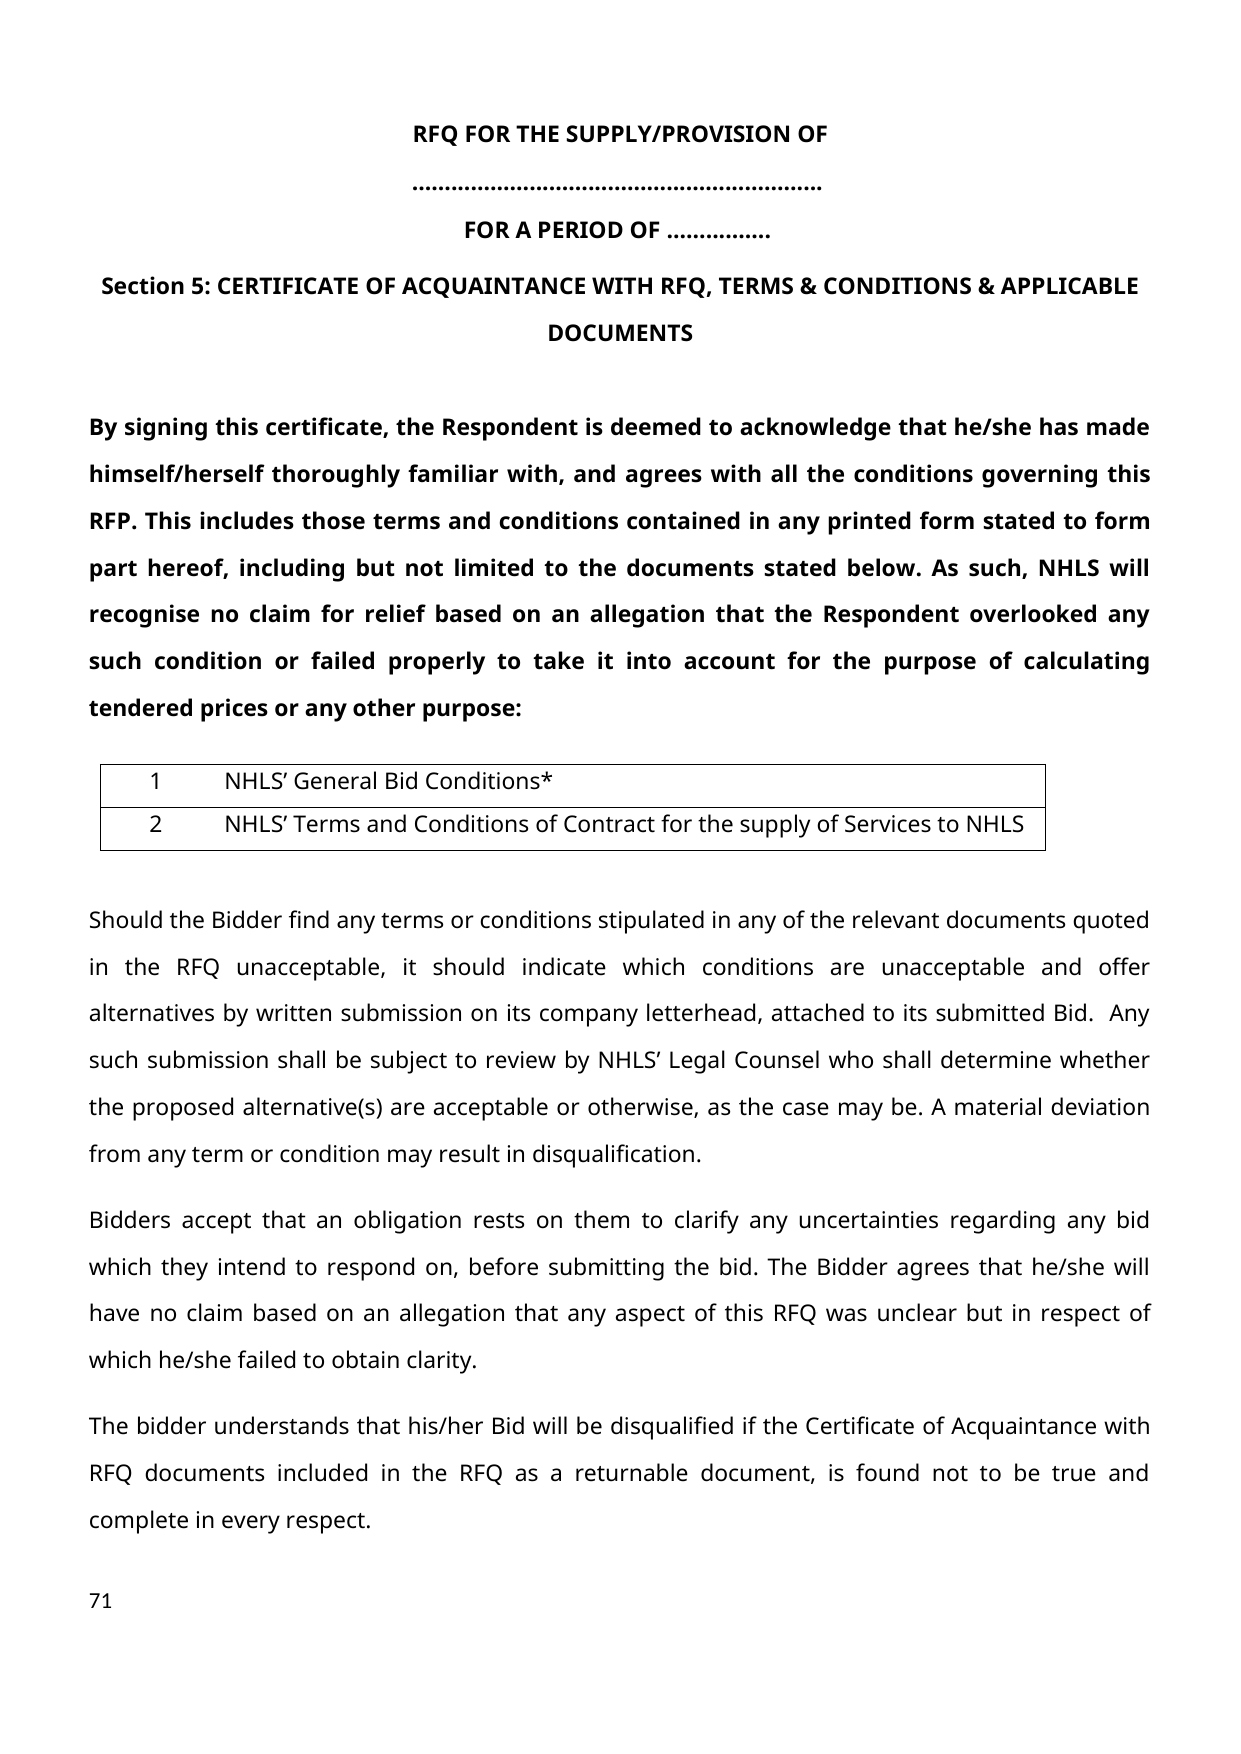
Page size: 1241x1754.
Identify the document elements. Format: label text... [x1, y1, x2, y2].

text RFQ FOR THE SUPPLY/PROVISION OF [89, 118, 1152, 149]
text Bidders accept that an obligation rests on them to clarify any uncertainties regarding any bid which they intend to respond on, before submitting the bid. The Bidder agrees that he/she will have no claim based on an allegation that any aspect of this RFQ was unclear but in respect of which he/she failed to obtain clarity. [89, 1203, 1152, 1375]
text FOR A PERIOD OF [89, 214, 1152, 245]
text By signing this certificate, the Respondent is deemed to acknowledge that he/she has made himself/herself thoroughly familiar with, and agrees with all the conditions governing this RFP. This includes those terms and conditions contained in any printed form stated to form part hereof, including but not limited to the documents stated below. As such, NHLS will recognise no claim for relief based on an allegation that the Respondent overlooked any such condition or failed properly to take it into account for the purpose of calculating tendered prices or any other purpose: [89, 411, 1152, 723]
subtitle Section 5: CERTIFICATE OF ACQUAINTANCE WITH RFQ, TERMS & CONDITIONS & APPLICABLE DOCUMENTS [89, 270, 1152, 348]
text The bidder understands that his/her Bid will be disqualified if the Certificate of Acquaintance with RFQ documents included in the RFQ as a returnable document, is found not to be true and complete in every respect. [89, 1410, 1152, 1535]
text Should the Bidder find any terms or conditions stipulated in any of the relevant documents quoted in the RFQ unacceptable, it should indicate which conditions are unacceptable and offer alternatives by written submission on its company letterhead, attached to its submitted Bid. Any such submission shall be subject to review by NHLS’ Legal Counsel who shall determine whether the proposed alternative(s) are acceptable or otherwise, as the case may be. A material deviation from any term or condition may result in disqualification. [89, 903, 1152, 1169]
table_header NHLS’ General Bid Conditions* [101, 765, 1045, 807]
table_cell NHLS’ Terms and Conditions of Contract for the supply of Services to NHLS [101, 808, 1045, 850]
